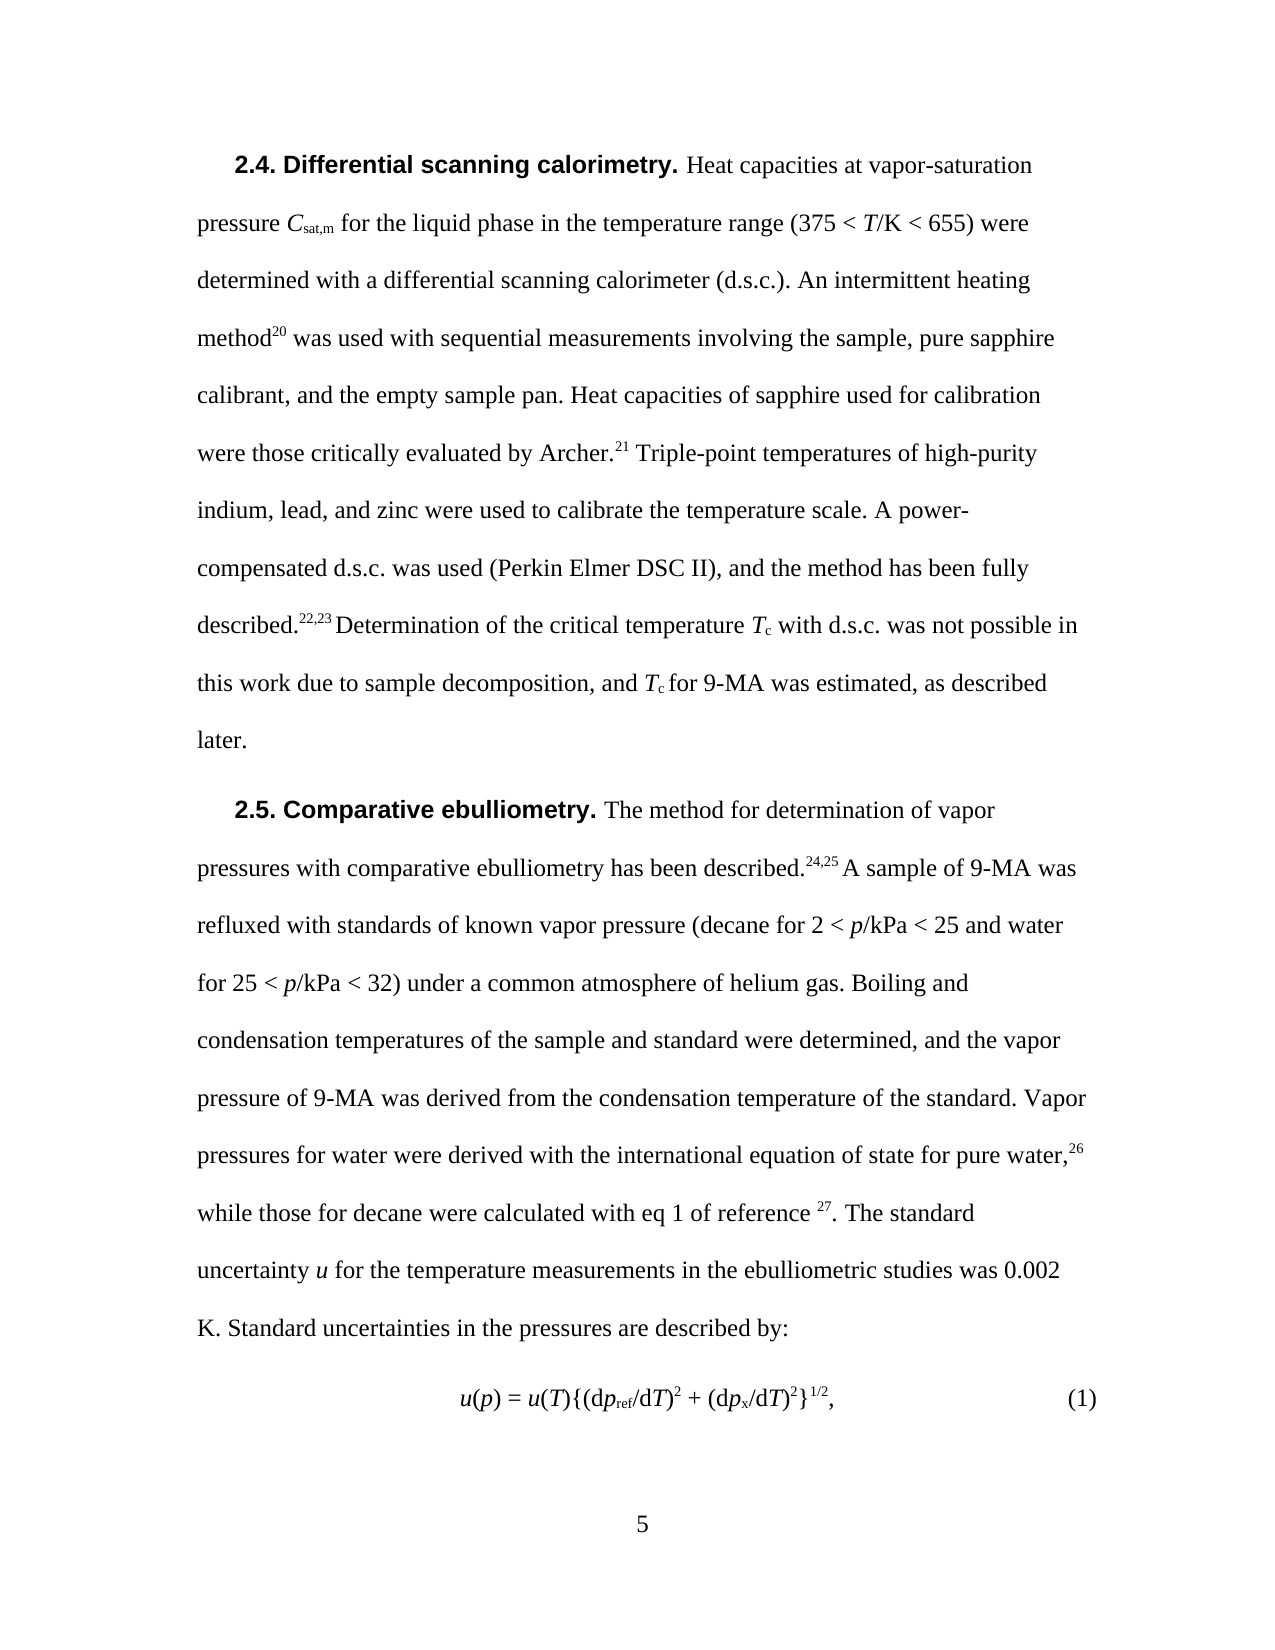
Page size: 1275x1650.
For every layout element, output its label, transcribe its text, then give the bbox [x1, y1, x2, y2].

text u(p) = u(T){(dpref/dT)2 + (dpx/dT)2}1/2, (1) [197, 1383, 1087, 1412]
subtitle 2.4. Differential scanning calorimetry. Heat capacities at vapor-saturation pressure Csat,m for the liquid phase in the temperature range (375 < T/K < 655) were determined with a differential scanning calorimeter (d.s.c.). An intermittent heating method was used with sequential measurements involving the sample, pure sapphire calibrant, and the empty sample pan. Heat capacities of sapphire used for calibration were those critically evaluated by Archer. Triple-point temperatures of high-purity indium, lead, and zinc were used to calibrate the temperature scale. A power-compensated d.s.c. was used (Perkin Elmer DSC II), and the method has been fully described., Determination of the critical temperature Tc with d.s.c. was not possible in this work due to sample decomposition, and Tc for 9-MA was estimated, as described later. [197, 150, 1087, 754]
subtitle 2.5. Comparative ebulliometry. The method for determination of vapor pressures with comparative ebulliometry has been described., A sample of 9-MA was refluxed with standards of known vapor pressure (decane for 2 < p/kPa < 25 and water for 25 < p/kPa < 32) under a common atmosphere of helium gas. Boiling and condensation temperatures of the sample and standard were determined, and the vapor pressure of 9-MA was derived from the condensation temperature of the standard. Vapor pressures for water were derived with the international equation of state for pure water, while those for decane were calculated with eq 1 of reference . The standard uncertainty u for the temperature measurements in the ebulliometric studies was 0.002 K. Standard uncertainties in the pressures are described by: [197, 795, 1087, 1342]
